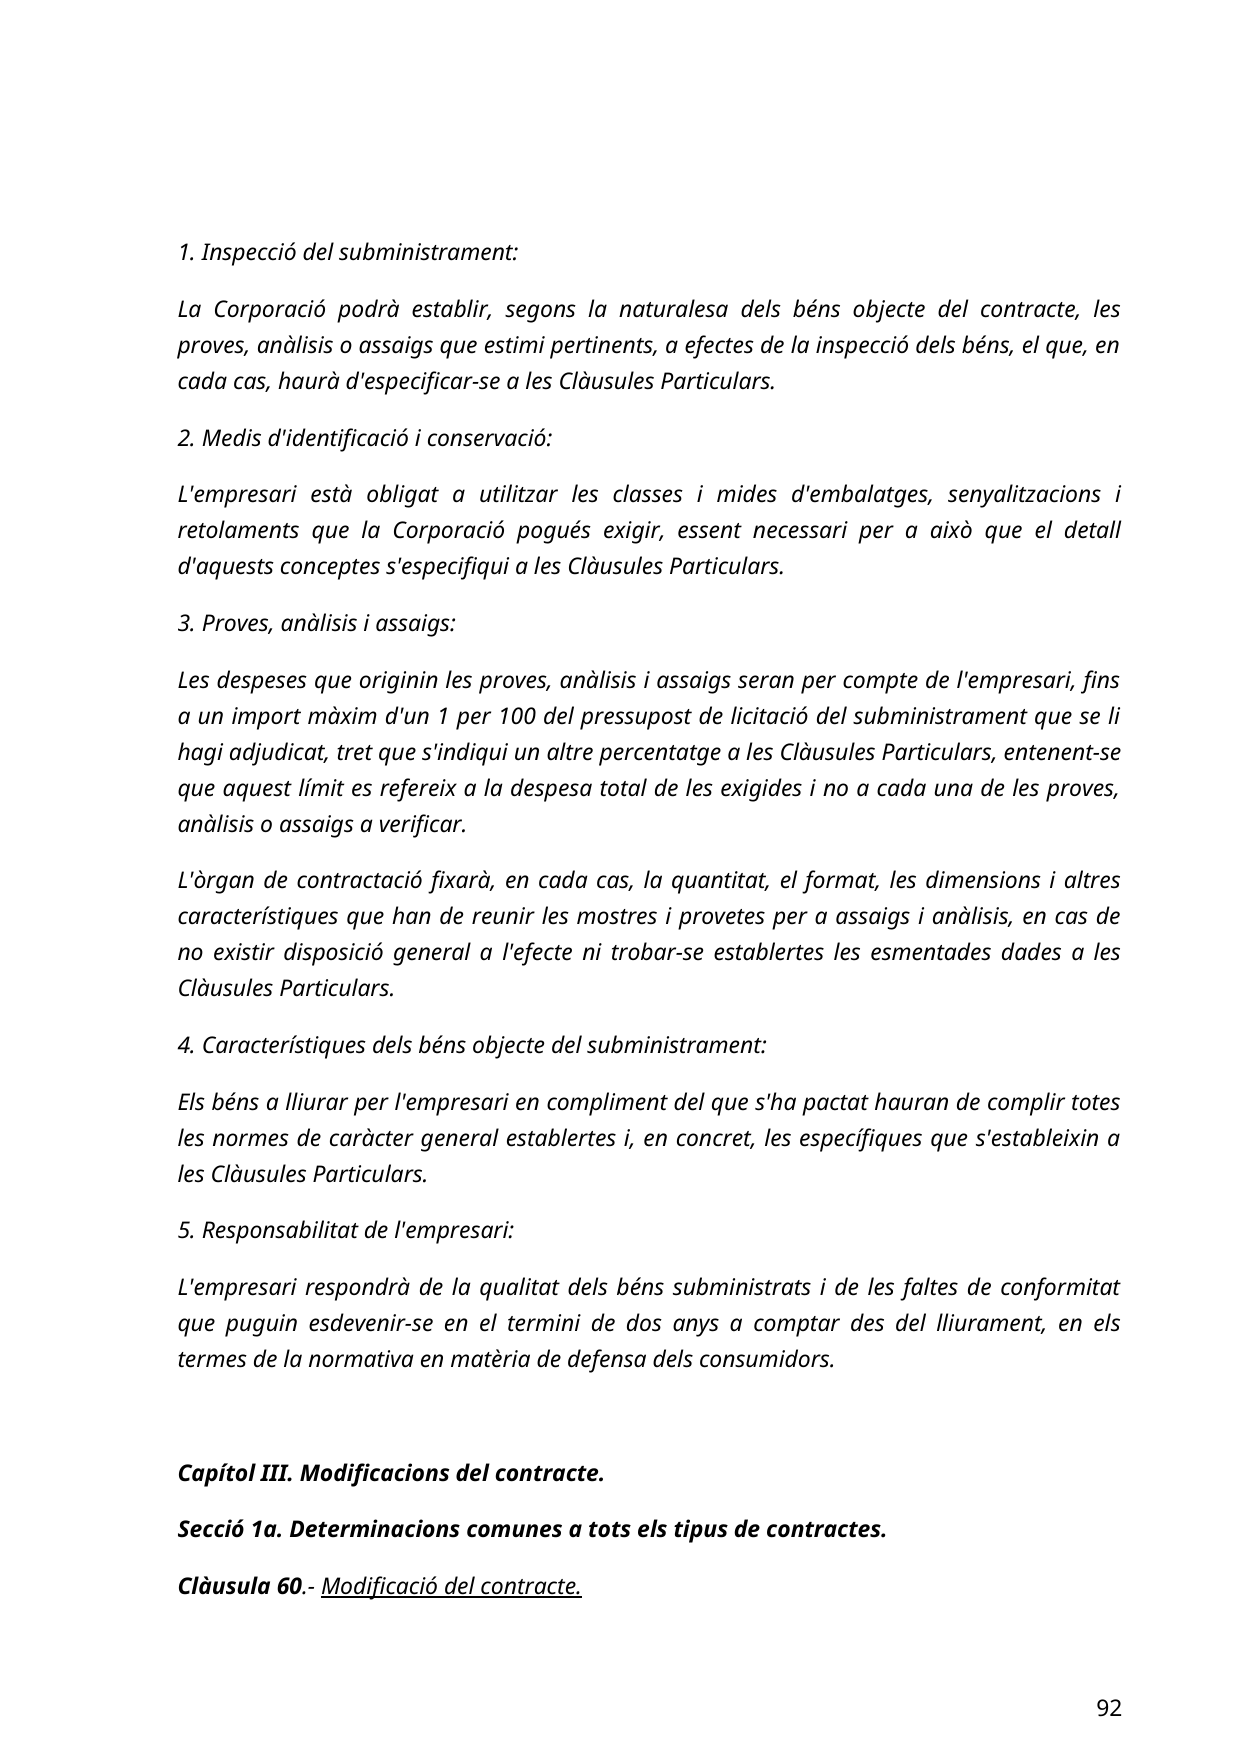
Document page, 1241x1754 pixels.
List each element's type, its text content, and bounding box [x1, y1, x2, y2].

text L'empresari respondrà de la qualitat dels béns subministrats i de les faltes de conformitat que puguin esdevenir-se en el termini de dos anys a comptar des del lliurament, en els termes de la normativa en matèria de defensa dels consumidors. [177, 1271, 1122, 1374]
text 5. Responsabilitat de l'empresari: [177, 1214, 1122, 1246]
text Clàusula 60.- Modificació del contracte. [177, 1570, 1122, 1601]
text Secció 1a. Determinacions comunes a tots els tipus de contractes. [177, 1513, 1122, 1544]
text Les despeses que originin les proves, anàlisis i assaigs seran per compte de l'empresari, fins a un import màxim d'un 1 per 100 del pressupost de licitació del subministrament que se li hagi adjudicat, tret que s'indiqui un altre percentatge a les Clàusules Particulars, entenent-se que aquest límit es refereix a la despesa total de les exigides i no a cada una de les proves, anàlisis o assaigs a verificar. [177, 664, 1122, 839]
text Capítol III. Modificacions del contracte. [177, 1457, 1122, 1488]
text L'òrgan de contractació fixarà, en cada cas, la quantitat, el format, les dimensions i altres característiques que han de reunir les mostres i provetes per a assaigs i anàlisis, en cas de no existir disposició general a l'efecte ni trobar-se establertes les esmentades dades a les Clàusules Particulars. [177, 864, 1122, 1003]
text L'empresari està obligat a utilitzar les classes i mides d'embalatges, senyalitzacions i retolaments que la Corporació pogués exigir, essent necessari per a això que el detall d'aquests conceptes s'especifiqui a les Clàusules Particulars. [177, 478, 1122, 582]
text La Corporació podrà establir, segons la naturalesa dels béns objecte del contracte, les proves, anàlisis o assaigs que estimi pertinents, a efectes de la inspecció dels béns, el que, en cada cas, haurà d'especificar-se a les Clàusules Particulars. [177, 293, 1122, 396]
text Els béns a lliurar per l'empresari en compliment del que s'ha pactat hauran de complir totes les normes de caràcter general establertes i, en concret, les específiques que s'estableixin a les Clàusules Particulars. [177, 1086, 1122, 1189]
text 4. Característiques dels béns objecte del subministrament: [177, 1029, 1122, 1060]
text 1. Inspecció del subministrament: [177, 236, 1122, 267]
text 2. Medis d'identificació i conservació: [177, 422, 1122, 453]
text 3. Proves, anàlisis i assaigs: [177, 607, 1122, 638]
